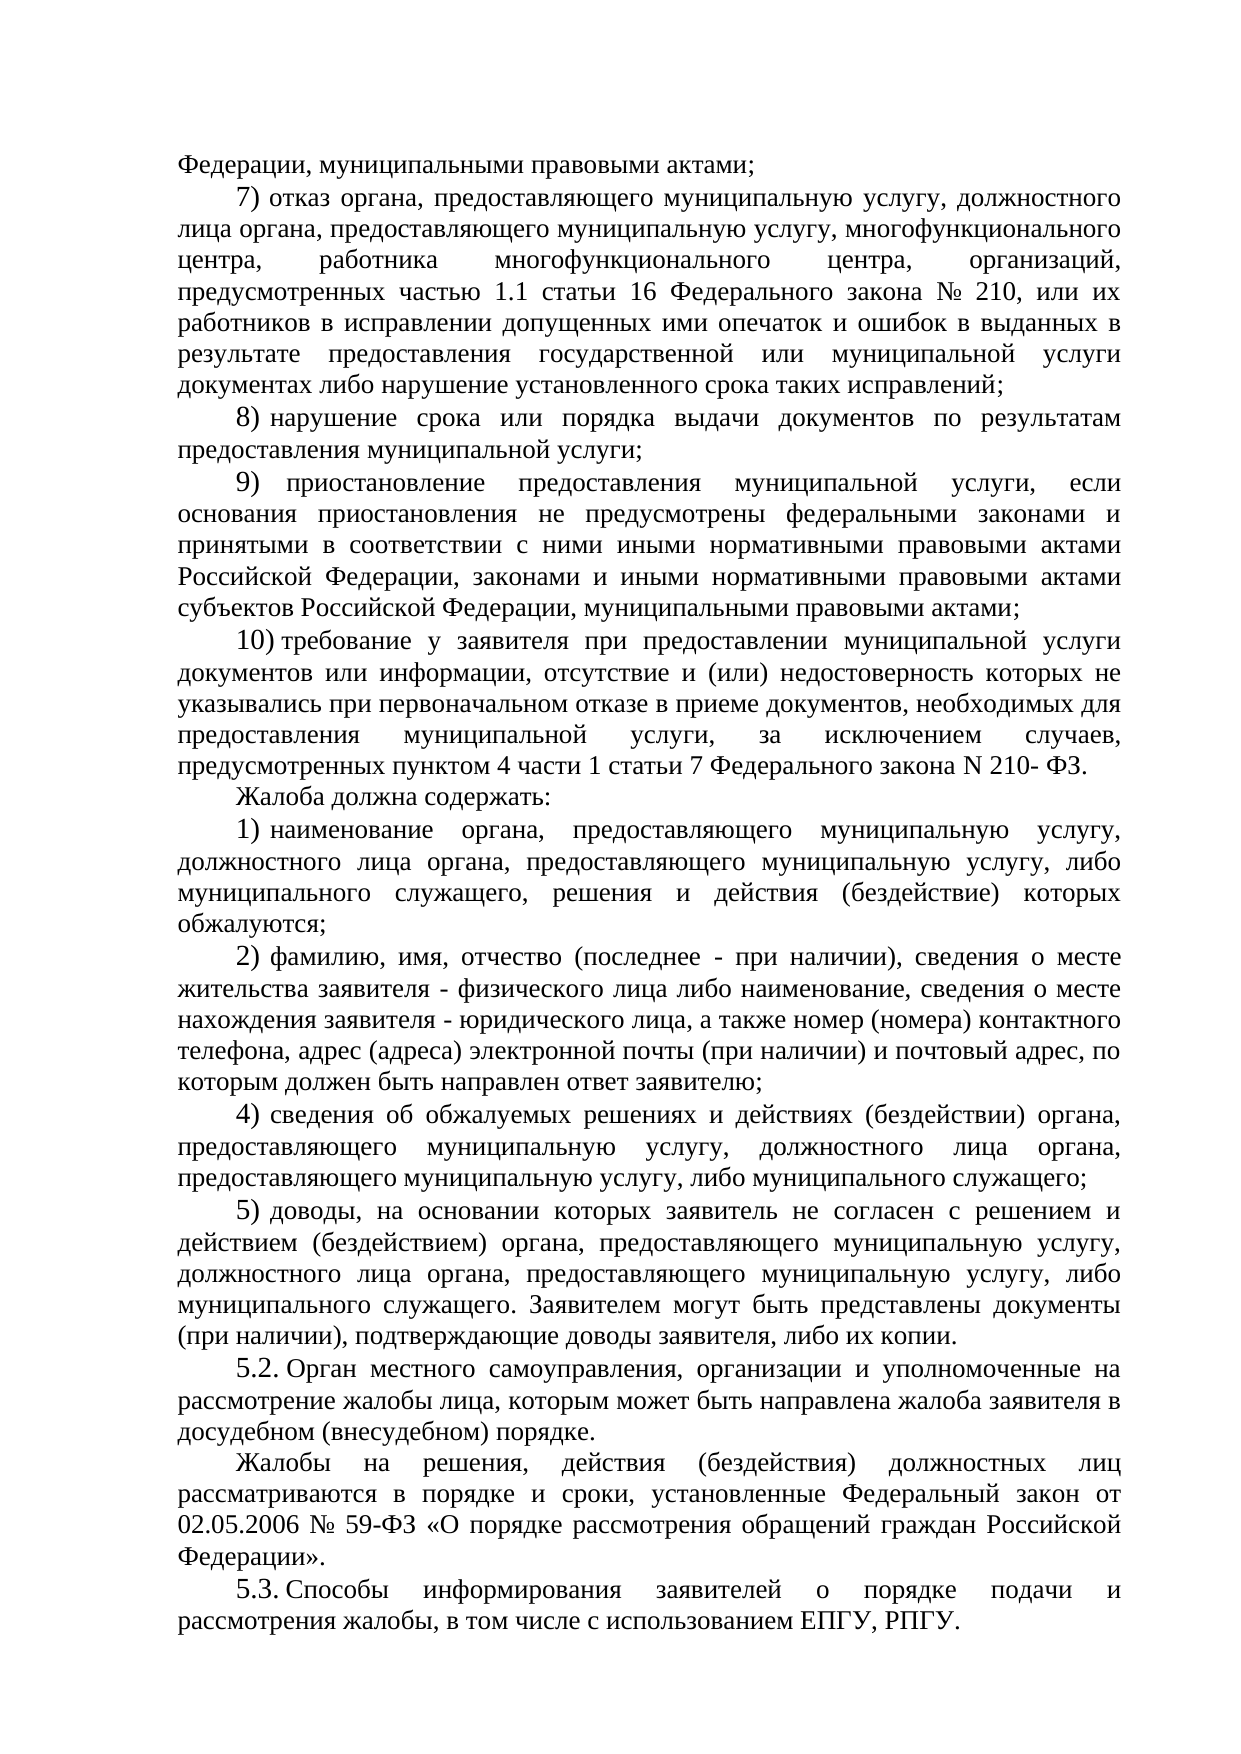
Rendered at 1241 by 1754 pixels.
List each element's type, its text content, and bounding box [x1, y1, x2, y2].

list Способы информирования заявителей о порядке подачи и рассмотрения жалобы, в том числе с использованием ЕПГУ, РПГУ. [177, 1571, 1122, 1636]
list отказ органа, предоставляющего муниципальную услугу, должностного лица органа, предоставляющего муниципальную услугу, многофункционального центра, работника многофункционального центра, организаций, предусмотренных частью 1.1 статьи 16 Федерального закона № 210, или их работников в исправлении допущенных ими опечаток и ошибок в выданных в результате предоставления государственной или муниципальной услуги документах либо нарушение установленного срока таких исправлений; [177, 179, 1122, 399]
list приостановление предоставления муниципальной услуги, если основания приостановления не предусмотрены федеральными законами и принятыми в соответствии с ними иными нормативными правовыми актами Российской Федерации, законами и иными нормативными правовыми актами субъектов Российской Федерации, муниципальными правовыми актами; [177, 464, 1122, 622]
list сведения об обжалуемых решениях и действиях (бездействии) органа, предоставляющего муниципальную услугу, должностного лица органа, предоставляющего муниципальную услугу, либо муниципального служащего; [177, 1096, 1122, 1192]
text Жалоба должна содержать: [177, 780, 1122, 811]
list Орган местного самоуправления, организации и уполномоченные на рассмотрение жалобы лица, которым может быть направлена жалоба заявителя в досудебном (внесудебном) порядке. [177, 1350, 1122, 1446]
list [177, 148, 1122, 179]
text Жалобы на решения, действия (бездействия) должностных лиц рассматриваются в порядке и сроки, установленные Федеральный закон от 02.05.2006 № 59-ФЗ «О порядке рассмотрения обращений граждан Российской Федерации». [177, 1446, 1122, 1571]
list нарушение срока или порядка выдачи документов по результатам предоставления муниципальной услуги; [177, 399, 1122, 464]
list наименование органа, предоставляющего муниципальную услугу, должностного лица органа, предоставляющего муниципальную услугу, либо муниципального служащего, решения и действия (бездействие) которых обжалуются; [177, 811, 1122, 938]
list доводы, на основании которых заявитель не согласен с решением и действием (бездействием) органа, предоставляющего муниципальную услугу, должностного лица органа, предоставляющего муниципальную услугу, либо муниципального служащего. Заявителем могут быть представлены документы (при наличии), подтверждающие доводы заявителя, либо их копии. [177, 1192, 1122, 1350]
list фамилию, имя, отчество (последнее - при наличии), сведения о месте жительства заявителя - физического лица либо наименование, сведения о месте нахождения заявителя - юридического лица, а также номер (номера) контактного телефона, адрес (адреса) электронной почты (при наличии) и почтовый адрес, по которым должен быть направлен ответ заявителю; [177, 938, 1122, 1096]
list требование у заявителя при предоставлении муниципальной услуги документов или информации, отсутствие и (или) недостоверность которых не указывались при первоначальном отказе в приеме документов, необходимых для предоставления муниципальной услуги, за исключением случаев, предусмотренных пунктом 4 части 1 статьи 7 Федерального закона N 210- ФЗ. [177, 622, 1122, 780]
